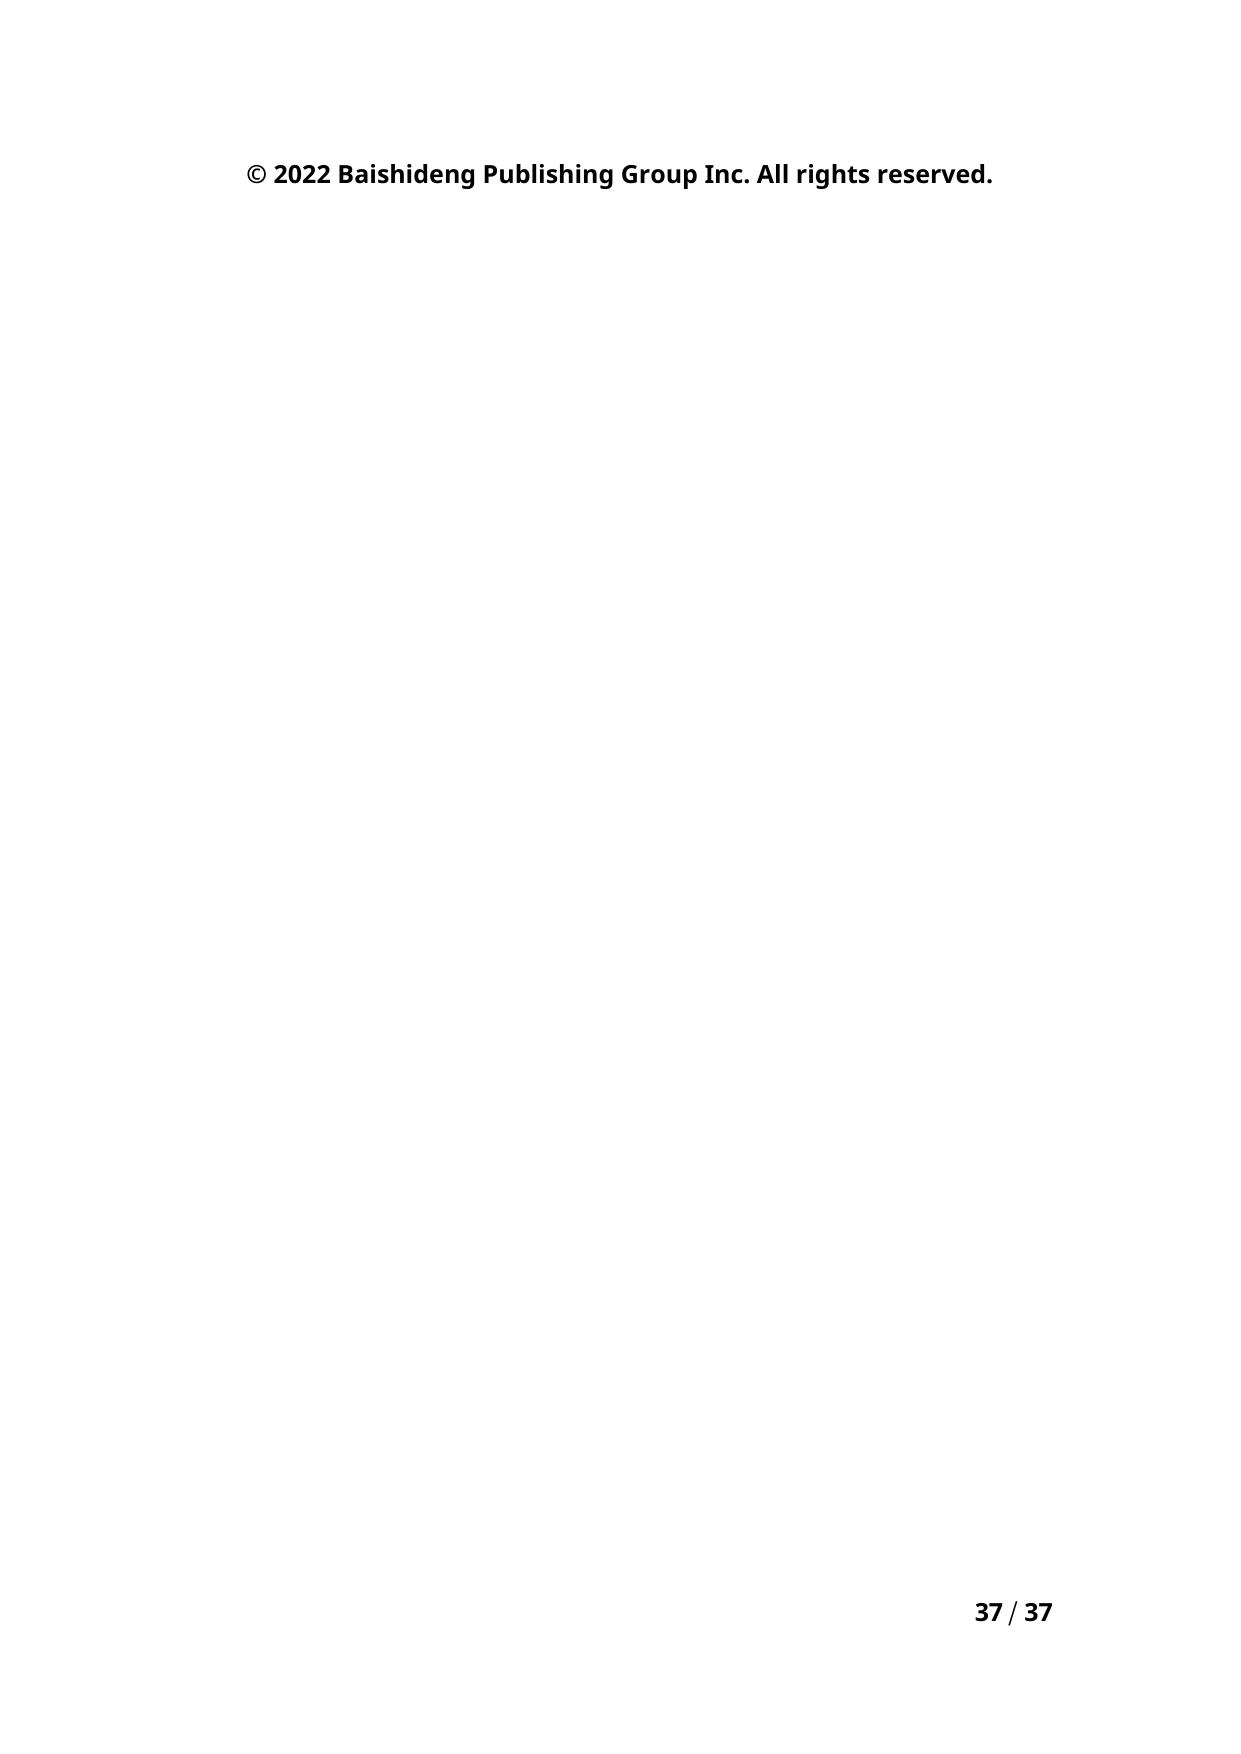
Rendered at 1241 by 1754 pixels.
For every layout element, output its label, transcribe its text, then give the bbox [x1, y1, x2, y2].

text © 2022 Baishideng Publishing Group Inc. All rights reserved. [187, 156, 1053, 190]
